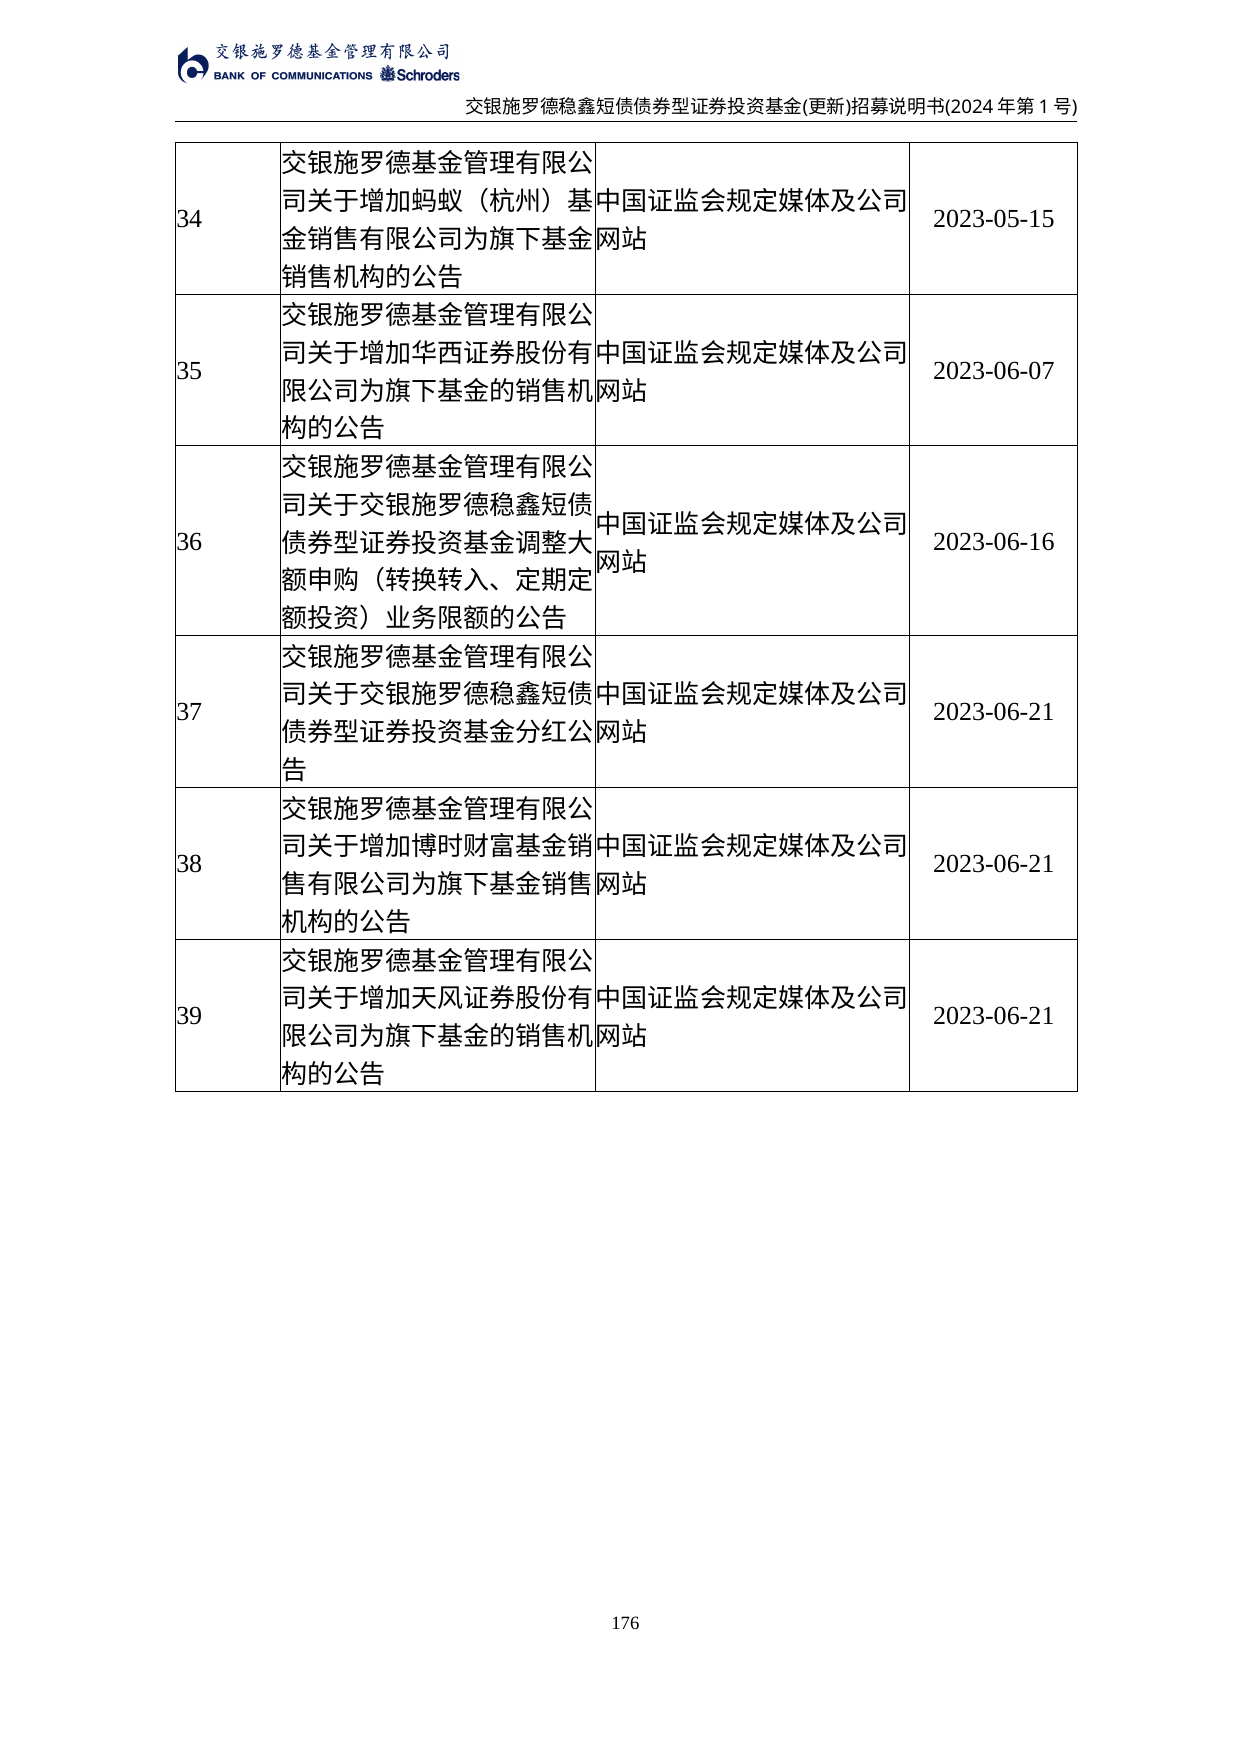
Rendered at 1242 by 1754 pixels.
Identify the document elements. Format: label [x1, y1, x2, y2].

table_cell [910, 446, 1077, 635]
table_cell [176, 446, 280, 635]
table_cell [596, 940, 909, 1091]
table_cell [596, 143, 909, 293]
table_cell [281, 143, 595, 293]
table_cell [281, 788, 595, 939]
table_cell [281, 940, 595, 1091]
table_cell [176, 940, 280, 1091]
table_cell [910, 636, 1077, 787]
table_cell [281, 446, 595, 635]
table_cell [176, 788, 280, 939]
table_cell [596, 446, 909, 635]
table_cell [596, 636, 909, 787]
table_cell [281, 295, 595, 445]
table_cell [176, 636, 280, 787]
picture [178, 43, 460, 83]
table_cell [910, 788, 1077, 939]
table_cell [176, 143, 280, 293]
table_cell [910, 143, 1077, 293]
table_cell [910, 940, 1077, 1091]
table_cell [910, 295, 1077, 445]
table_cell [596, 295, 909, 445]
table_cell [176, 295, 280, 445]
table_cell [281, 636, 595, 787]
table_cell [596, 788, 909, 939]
